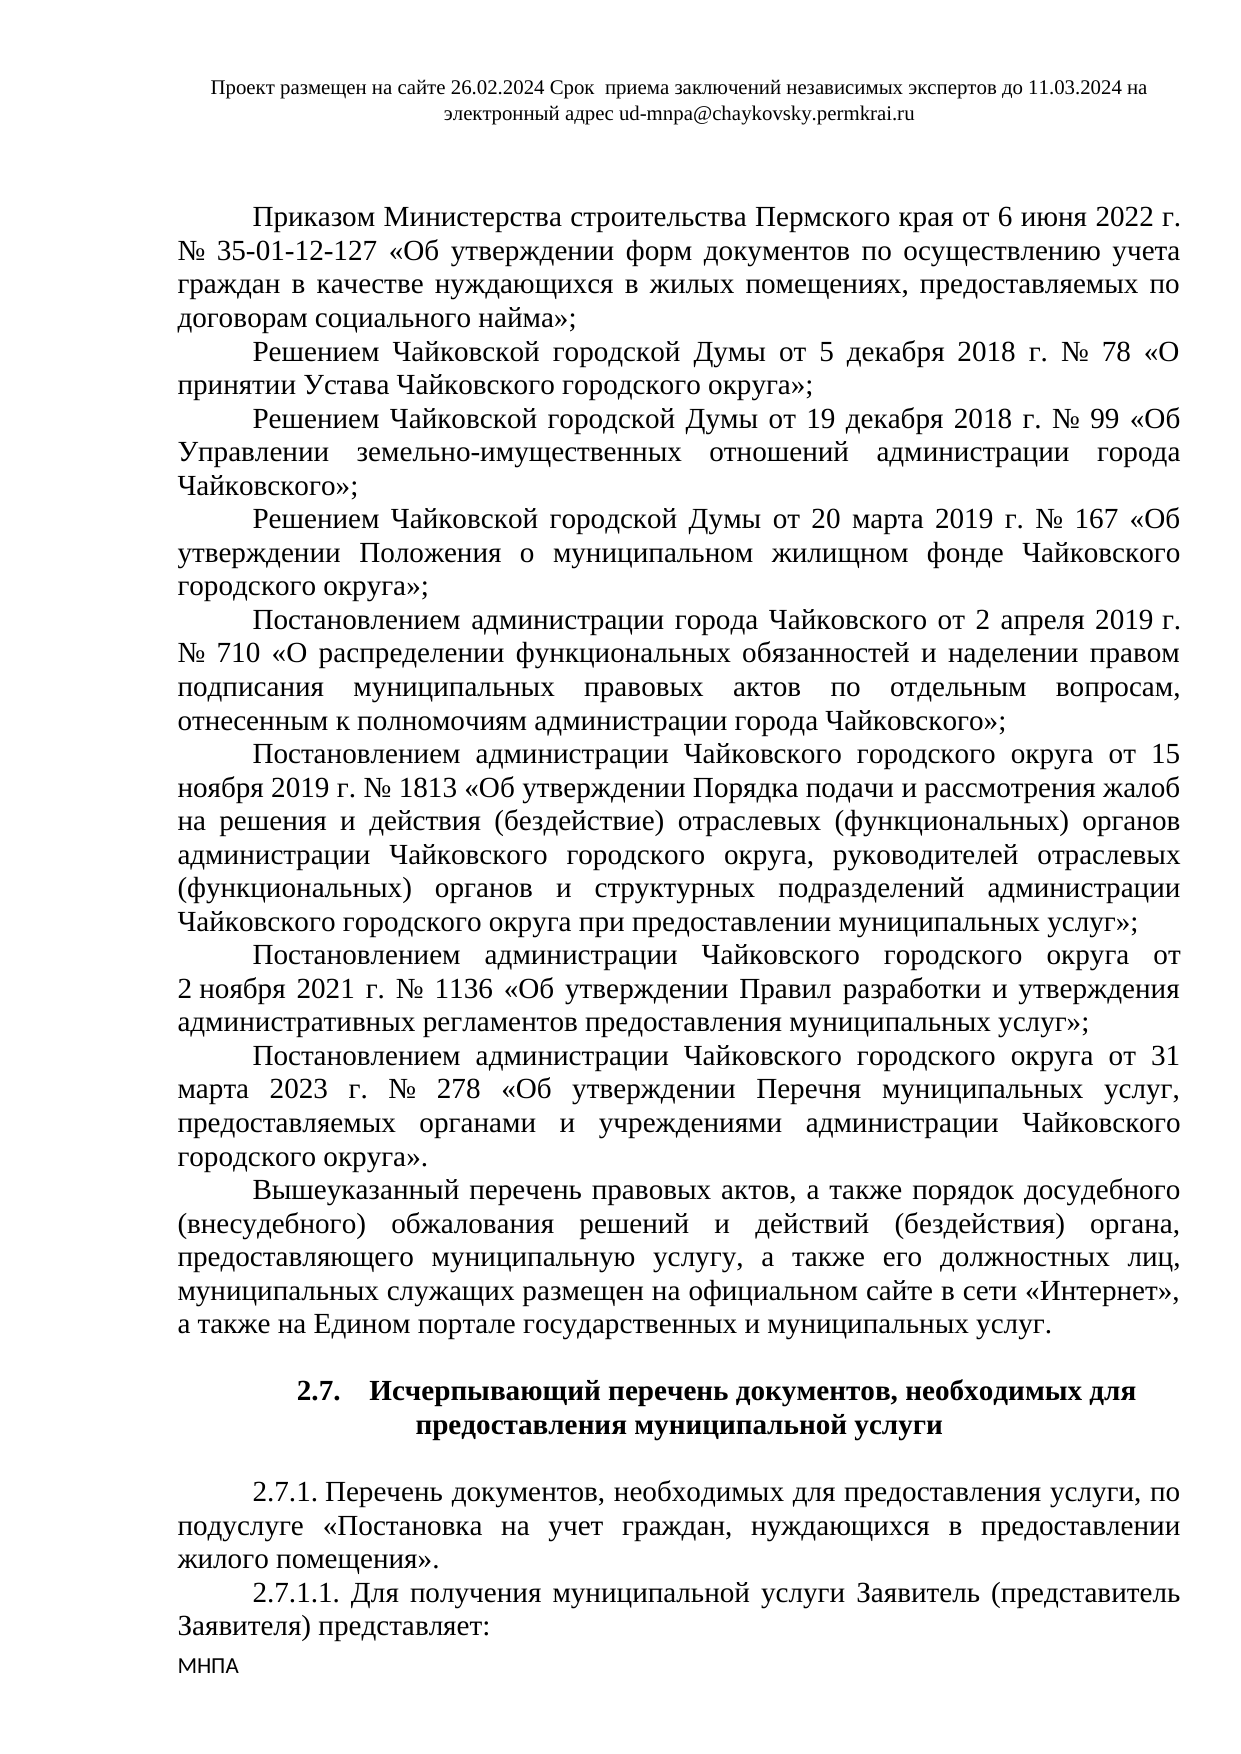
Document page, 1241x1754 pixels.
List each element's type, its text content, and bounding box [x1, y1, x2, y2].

list Постановлением администрации города Чайковского от 2 апреля 2019 г. № 710 «О распределении функциональных обязанностей и наделении правом подписания муниципальных правовых актов по отдельным вопросам, отнесенным к полномочиям администрации города Чайковского»; [177, 602, 1181, 736]
list Постановлением администрации Чайковского городского округа от 2 ноября 2021 г. № 1136 «Об утверждении Правил разработки и утверждения административных регламентов предоставления муниципальных услуг»; [177, 937, 1181, 1038]
list Приказом Министерства строительства Пермского края от 6 июня 2022 г. № 35-01-12-127 «Об утверждении форм документов по осуществлению учета граждан в качестве нуждающихся в жилых помещениях, предоставляемых по договорам социального найма»; [177, 199, 1181, 334]
list Решением Чайковской городской Думы от 19 декабря 2018 г. № 99 «Об Управлении земельно-имущественных отношений администрации города Чайковского»; [177, 401, 1181, 501]
list Решением Чайковской городской Думы от 20 марта 2019 г. № 167 «Об утверждении Положения о муниципальном жилищном фонде Чайковского городского округа»; [177, 501, 1181, 602]
list Исчерпывающий перечень документов, необходимых для предоставления муниципальной услуги [177, 1373, 1181, 1441]
list 2.7.1.1. Для получения муниципальной услуги Заявитель (представитель Заявителя) представляет: [177, 1575, 1181, 1642]
list Решением Чайковской городской Думы от 5 декабря 2018 г. № 78 «О принятии Устава Чайковского городского округа»; [177, 334, 1181, 401]
list Постановлением администрации Чайковского городского округа от 15 ноября 2019 г. № 1813 «Об утверждении Порядка подачи и рассмотрения жалоб на решения и действия (бездействие) отраслевых (функциональных) органов администрации Чайковского городского округа, руководителей отраслевых (функциональных) органов и структурных подразделений администрации Чайковского городского округа при предоставлении муниципальных услуг»; [177, 736, 1181, 937]
list Постановлением администрации Чайковского городского округа от 31 марта 2023 г. № 278 «Об утверждении Перечня муниципальных услуг, предоставляемых органами и учреждениями администрации Чайковского городского округа». [177, 1038, 1181, 1172]
list Вышеуказанный перечень правовых актов, а также порядок досудебного (внесудебного) обжалования решений и действий (бездействия) органа, предоставляющего муниципальную услугу, а также его должностных лиц, муниципальных служащих размещен на официальном сайте в сети «Интернет», а также на Едином портале государственных и муниципальных услуг. [177, 1172, 1181, 1340]
list Перечень документов, необходимых для предоставления услуги, по подуслуге «Постановка на учет граждан, нуждающихся в предоставлении жилого помещения». [177, 1474, 1181, 1575]
